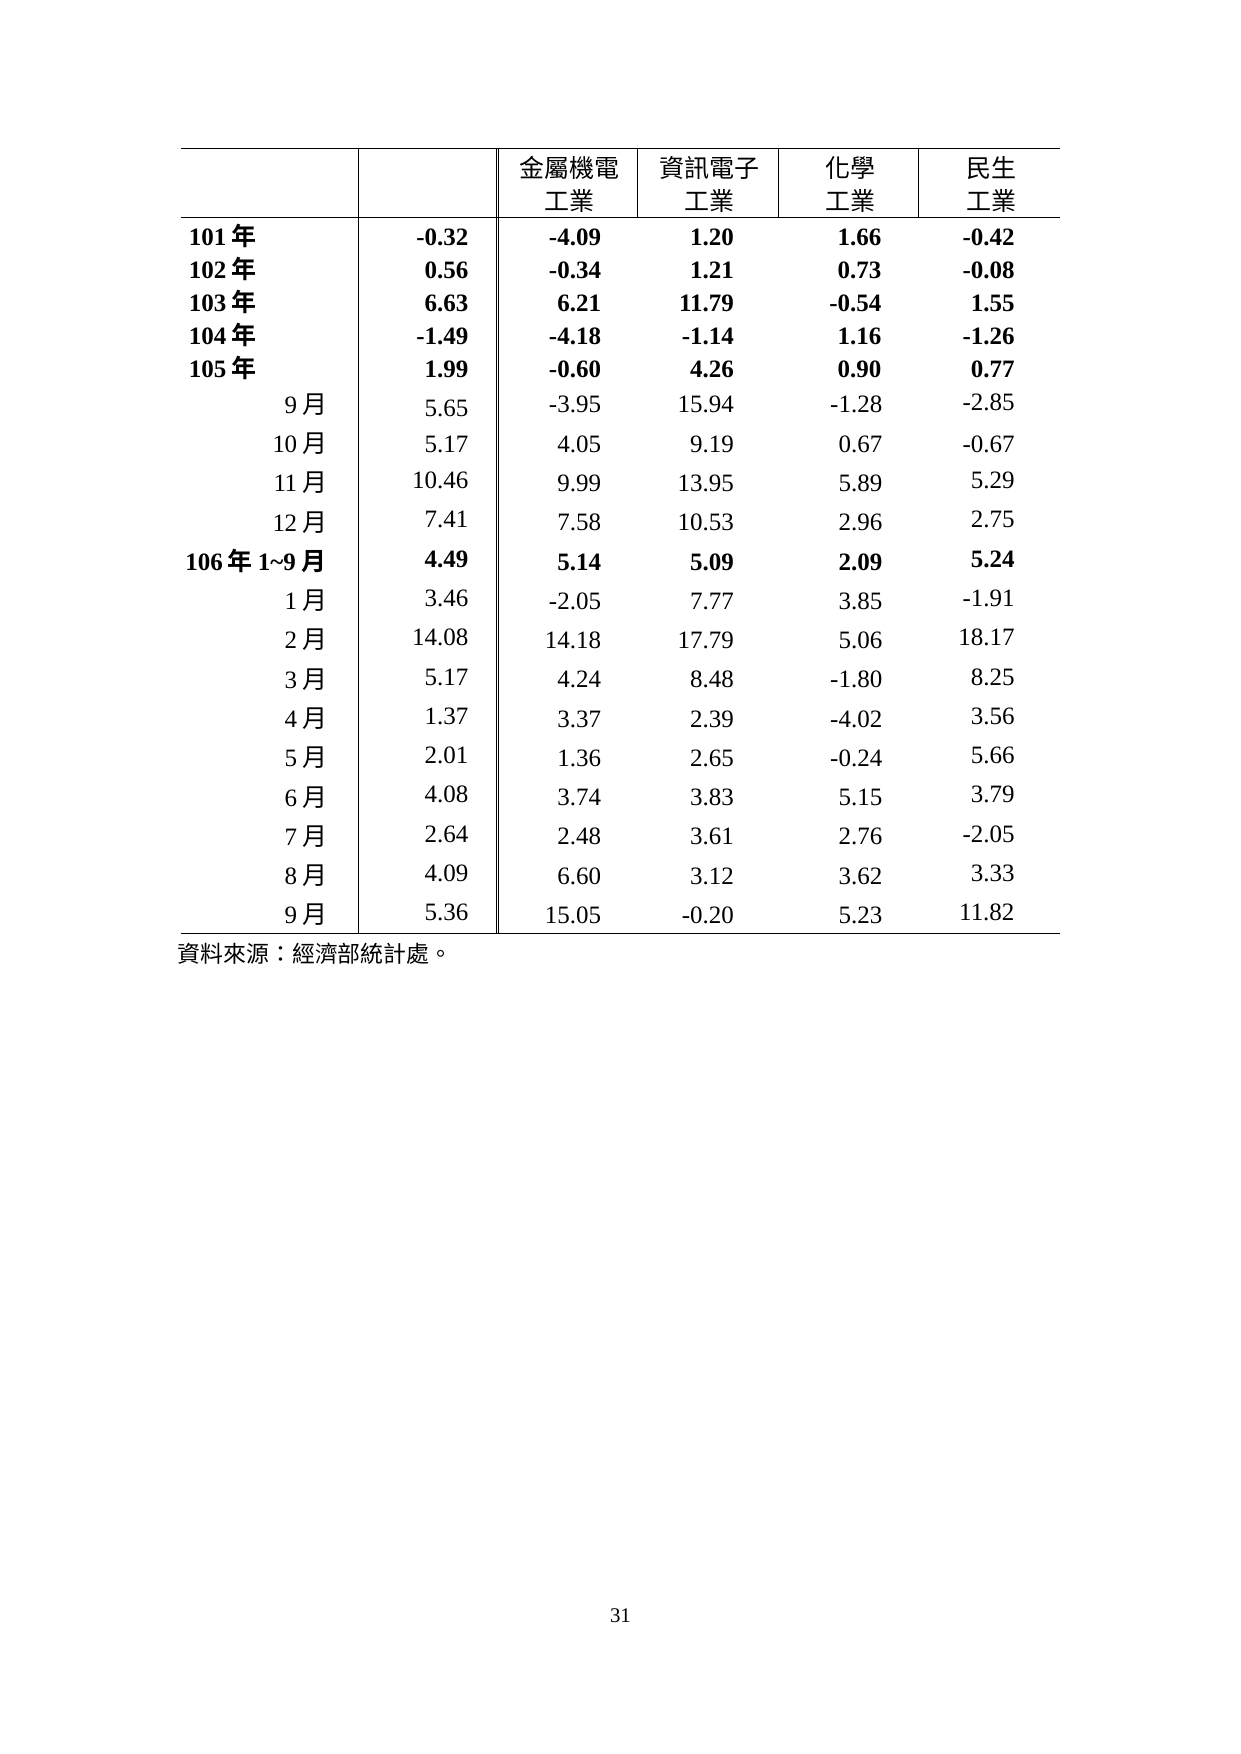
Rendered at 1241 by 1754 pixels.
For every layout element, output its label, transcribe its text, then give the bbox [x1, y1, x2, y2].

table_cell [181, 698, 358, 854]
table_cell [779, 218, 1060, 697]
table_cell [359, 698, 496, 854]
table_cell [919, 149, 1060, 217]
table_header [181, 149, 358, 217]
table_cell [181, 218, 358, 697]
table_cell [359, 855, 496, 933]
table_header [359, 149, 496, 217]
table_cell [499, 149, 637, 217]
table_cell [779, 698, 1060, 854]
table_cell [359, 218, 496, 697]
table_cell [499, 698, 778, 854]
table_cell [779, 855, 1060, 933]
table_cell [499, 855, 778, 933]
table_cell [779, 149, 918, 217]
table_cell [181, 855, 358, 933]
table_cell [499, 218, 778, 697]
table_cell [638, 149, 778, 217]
text 資料來源：經濟部統計處。 [177, 934, 1078, 969]
